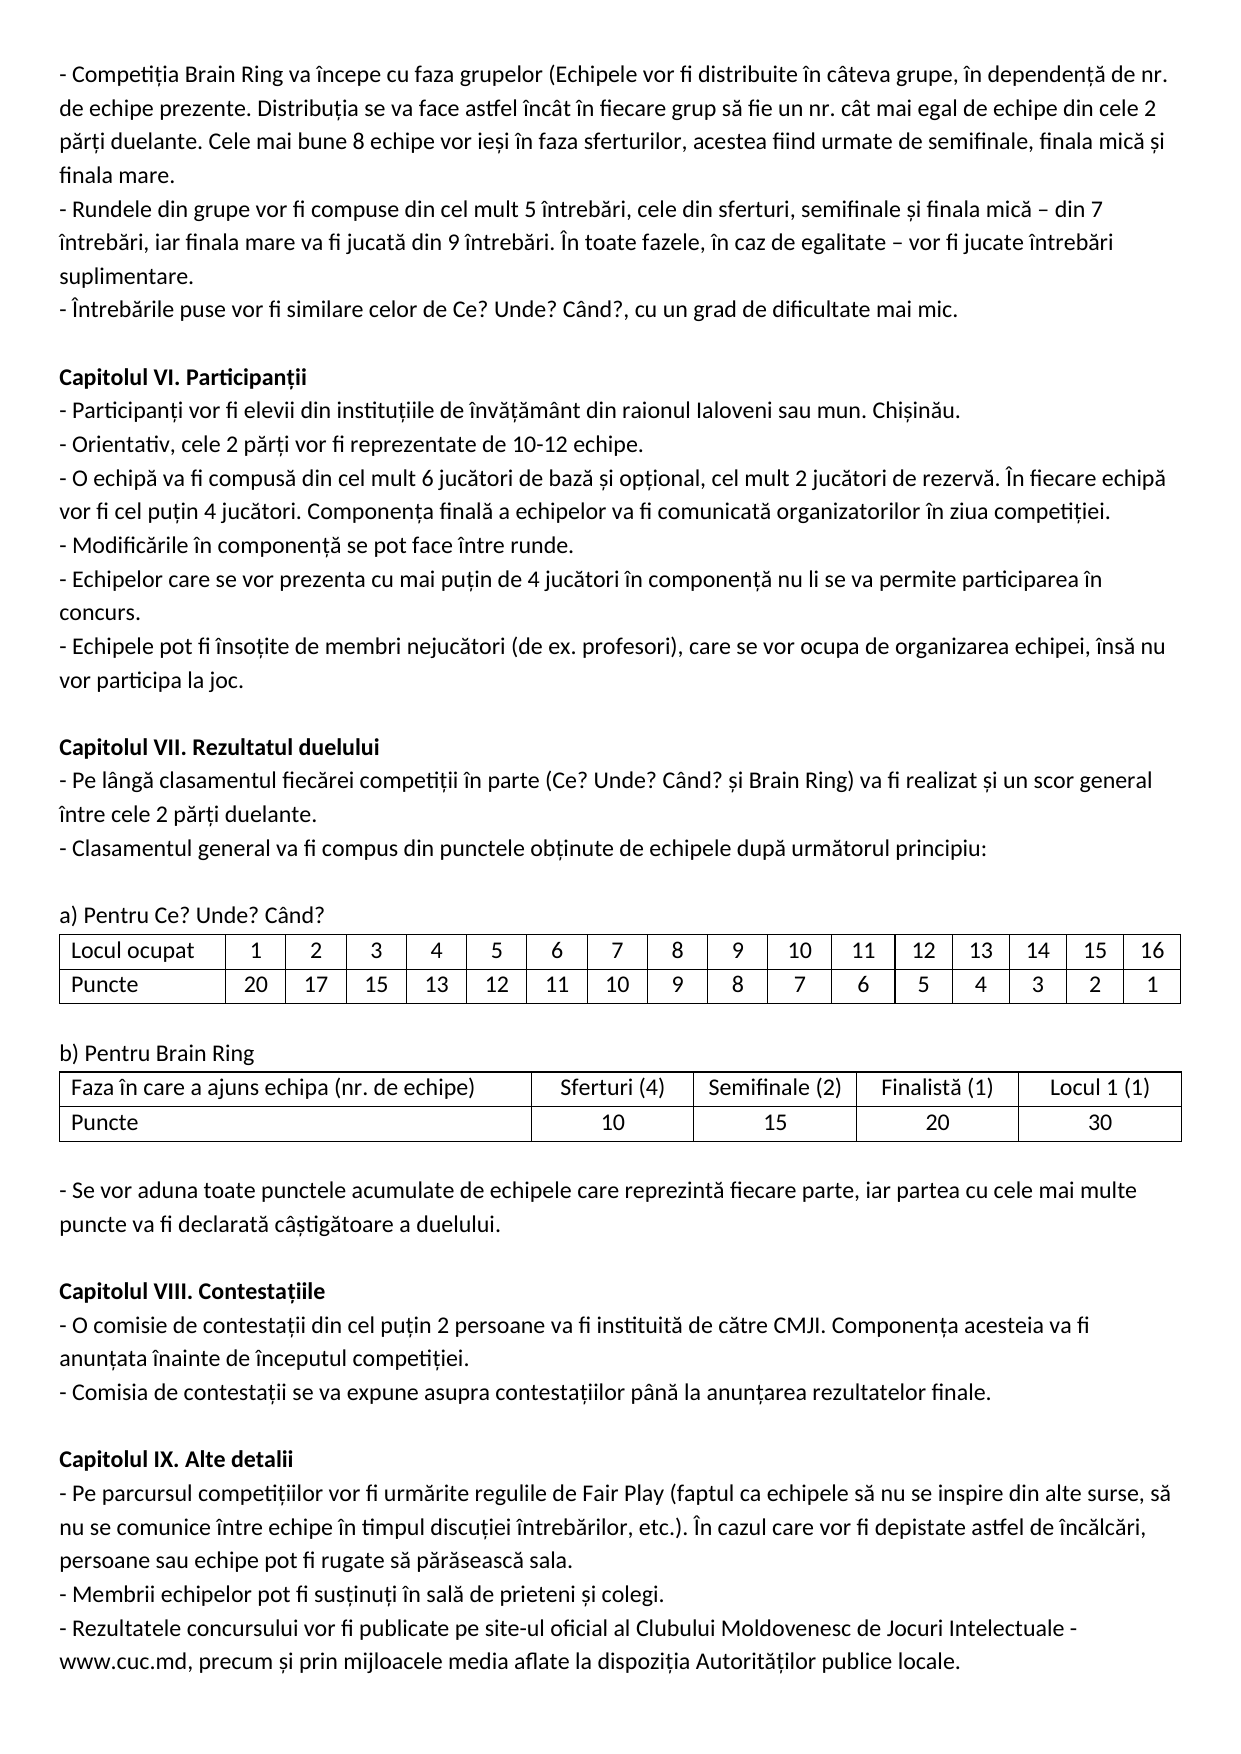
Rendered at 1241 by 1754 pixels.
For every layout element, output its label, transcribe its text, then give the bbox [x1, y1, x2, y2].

table_cell 17 [286, 970, 346, 1003]
text - O echipă va fi compusă din cel mult 6 jucători de bază și opțional, cel mult 2 jucători de rezervă. În fiecare echipă vor fi cel puțin 4 jucători. Componenţa finală a echipelor va fi comunicată organizatorilor în ziua competiţiei. - Modificările în componenţă se pot face între runde. - Echipelor care se vor prezenta cu mai puţin de 4 jucători în componenţă nu li se va permite participarea în concurs. [59, 463, 1181, 627]
table_header Faza în care a ajuns echipa (nr. de echipe) [60, 1073, 531, 1106]
table_header 14 [1010, 935, 1066, 968]
table_cell 4 [953, 970, 1009, 1003]
text - Se vor aduna toate punctele acumulate de echipele care reprezintă fiecare parte, iar partea cu cele mai multe puncte va fi declarată câștigătoare a duelului. [59, 1175, 1181, 1238]
table_header Semifinale (2) [694, 1073, 856, 1106]
table_header 12 [896, 935, 952, 968]
table_cell 15 [347, 970, 406, 1003]
table_cell 9 [648, 970, 707, 1003]
text Capitolul VII. Rezultatul duelului - Pe lângă clasamentul fiecărei competiții în parte (Ce? Unde? Când? și Brain Ring) va fi realizat și un scor general între cele 2 părți duelante. [59, 732, 1181, 828]
table_cell 15 [694, 1107, 856, 1141]
table_cell 20 [857, 1107, 1018, 1141]
table_header 11 [832, 935, 894, 968]
table_header 13 [953, 935, 1009, 968]
text Capitolul IX. Alte detalii [59, 1444, 1181, 1474]
table_header 6 [527, 935, 587, 968]
table_cell 20 [226, 970, 285, 1003]
text - Rezultatele concursului vor fi publicate pe site-ul oficial al Clubului Moldovenesc de Jocuri Intelectuale - www.cuc.md, precum şi prin mijloacele media aflate la dispoziţia Autorităților publice locale. [59, 1613, 1181, 1676]
table_cell 13 [407, 970, 466, 1003]
table_header Locul ocupat [60, 935, 225, 968]
table_header Sferturi (4) [532, 1073, 693, 1106]
text - Membrii echipelor pot fi susținuți în sală de prieteni și colegi. [59, 1579, 1181, 1608]
table_header 16 [1124, 935, 1180, 968]
table_cell 3 [1010, 970, 1066, 1003]
text - Echipele pot fi însoțite de membri nejucători (de ex. profesori), care se vor ocupa de organizarea echipei, însă nu vor participa la joc. [59, 631, 1181, 694]
table_header Locul 1 (1) [1019, 1073, 1181, 1106]
table_header 4 [407, 935, 466, 968]
table_header 9 [708, 935, 767, 968]
text b) Pentru Brain Ring [59, 1038, 1181, 1067]
text a) Pentru Ce? Unde? Când? [59, 900, 1181, 929]
table_header 1 [226, 935, 285, 968]
table_header Finalistă (1) [857, 1073, 1018, 1106]
table_cell Puncte [60, 970, 225, 1003]
table_header 8 [648, 935, 707, 968]
table_cell 1 [1124, 970, 1180, 1003]
text - Orientativ, cele 2 părți vor fi reprezentate de 10-12 echipe. [59, 429, 1181, 458]
text - Rundele din grupe vor fi compuse din cel mult 5 întrebări, cele din sferturi, semifinale și finala mică – din 7 întrebări, iar finala mare va fi jucată din 9 întrebări. În toate fazele, în caz de egalitate – vor fi jucate întrebări suplimentare. [59, 194, 1181, 290]
text - Clasamentul general va fi compus din punctele obținute de echipele după următorul principiu: [59, 833, 1181, 862]
text - Pe parcursul competițiilor vor fi urmărite regulile de Fair Play (faptul ca echipele să nu se inspire din alte surse, să nu se comunice între echipe în timpul discuției întrebărilor, etc.). În cazul care vor fi depistate astfel de încălcări, persoane sau echipe pot fi rugate să părăsească sala. [59, 1478, 1181, 1574]
table_cell 6 [832, 970, 894, 1003]
table_header 10 [768, 935, 831, 968]
table_cell 8 [708, 970, 767, 1003]
table_cell 10 [588, 970, 647, 1003]
text - Competiția Brain Ring va începe cu faza grupelor (Echipele vor fi distribuite în câteva grupe, în dependență de nr. de echipe prezente. Distribuția se va face astfel încât în fiecare grup să fie un nr. cât mai egal de echipe din cele 2 părți duelante. Cele mai bune 8 echipe vor ieși în faza sferturilor, acestea fiind urmate de semifinale, finala mică și finala mare. [59, 59, 1181, 189]
table_header 15 [1067, 935, 1123, 968]
table_cell 2 [1067, 970, 1123, 1003]
table_header 3 [347, 935, 406, 968]
table_header 7 [588, 935, 647, 968]
table_cell 30 [1019, 1107, 1181, 1141]
table_cell 7 [768, 970, 831, 1003]
table_header 2 [286, 935, 346, 968]
text - Întrebările puse vor fi similare celor de Ce? Unde? Când?, cu un grad de dificultate mai mic. [59, 294, 1181, 324]
table_cell 12 [467, 970, 526, 1003]
table_cell 10 [532, 1107, 693, 1141]
table_header 5 [467, 935, 526, 968]
text Capitolul VIII. Contestaţiile - O comisie de contestaţii din cel puțin 2 persoane va fi instituită de către CMJI. Componenţa acesteia va fi anunţata înainte de începutul competiţiei. - Comisia de contestaţii se va expune asupra contestaţiilor până la anunţarea rezultatelor finale. [59, 1276, 1181, 1406]
text Capitolul VI. Participanţii - Participanți vor fi elevii din instituțiile de învățământ din raionul Ialoveni sau mun. Chișinău. [59, 362, 1181, 425]
table_cell Puncte [60, 1107, 531, 1141]
table_cell 5 [896, 970, 952, 1003]
table_cell 11 [527, 970, 587, 1003]
